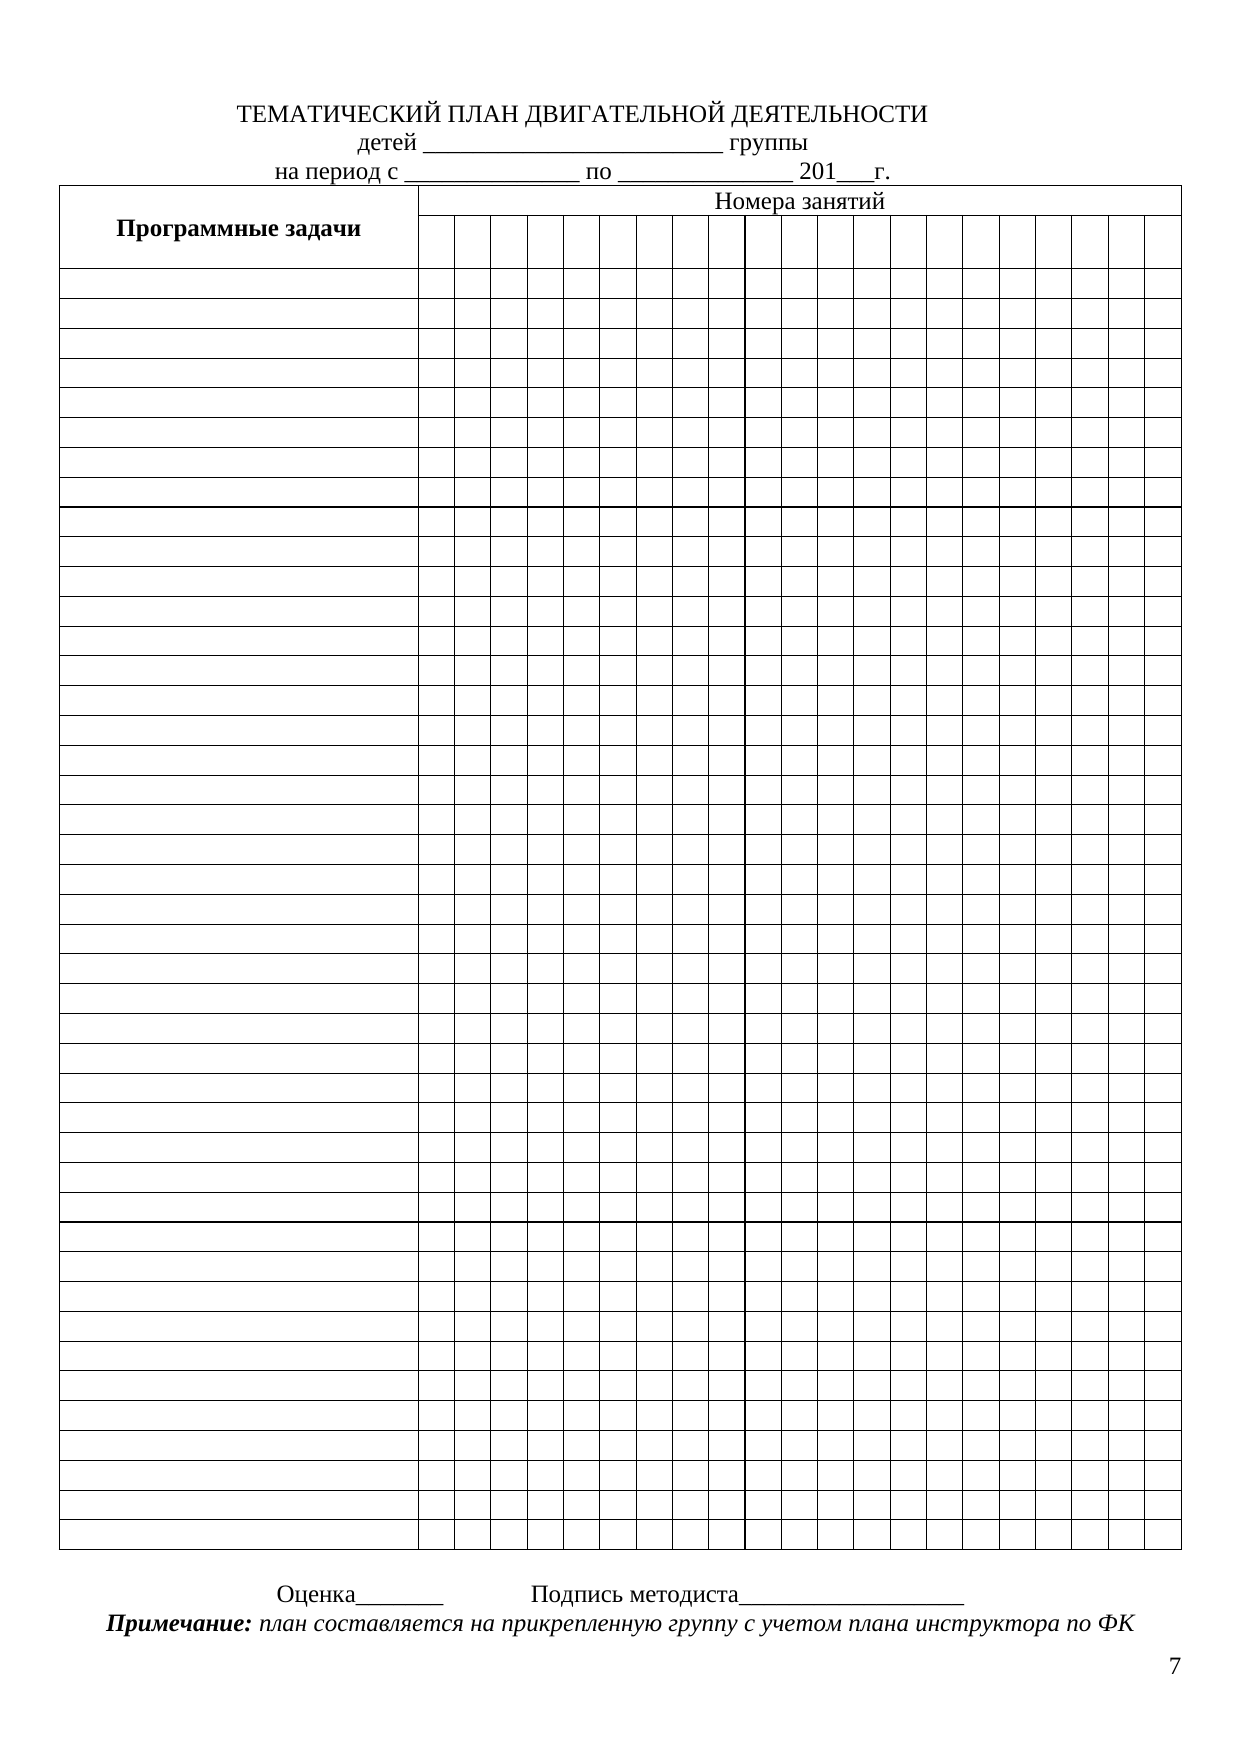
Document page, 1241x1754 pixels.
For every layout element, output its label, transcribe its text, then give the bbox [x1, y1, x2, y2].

table_cell [806, 627, 817, 655]
table_cell [731, 686, 744, 715]
table_cell [697, 597, 708, 626]
table_cell [854, 1371, 890, 1400]
table_cell [477, 1133, 490, 1162]
table_cell [60, 656, 70, 685]
table_cell [1109, 567, 1144, 596]
table_cell [661, 716, 672, 745]
table_cell [60, 1252, 70, 1281]
table_cell [419, 1371, 454, 1400]
table_cell [625, 1223, 636, 1251]
table_cell [854, 746, 865, 774]
table_cell [600, 1103, 636, 1132]
table_cell [588, 597, 599, 626]
table_cell [455, 478, 490, 506]
table_cell [697, 537, 708, 566]
table_cell [564, 1133, 574, 1162]
table_cell [709, 1103, 744, 1132]
table_cell [658, 1133, 672, 1162]
table_cell [407, 925, 418, 953]
table_cell [854, 925, 890, 953]
table_cell [746, 1401, 781, 1430]
table_cell [1000, 388, 1035, 417]
table_cell [673, 1401, 708, 1430]
table_cell [1036, 1312, 1071, 1341]
table_cell [854, 1014, 890, 1043]
table_cell [491, 1401, 527, 1430]
table_cell [564, 567, 574, 596]
table_cell [697, 954, 708, 983]
table_cell [407, 1044, 418, 1072]
table_cell [528, 1431, 563, 1460]
table_cell [552, 567, 563, 596]
table_cell [733, 1163, 744, 1192]
table_cell [878, 746, 890, 774]
table_cell [564, 537, 574, 566]
table_cell [782, 627, 792, 655]
table_cell [709, 1431, 744, 1460]
table_cell [455, 865, 490, 894]
table_cell [1000, 716, 1035, 745]
table_cell [516, 865, 527, 894]
table_cell [782, 1193, 792, 1221]
table_cell [60, 984, 70, 1013]
table_cell [455, 746, 466, 774]
table_cell [818, 686, 853, 715]
table_cell [60, 418, 418, 447]
table_cell [407, 686, 418, 715]
table_cell [1109, 984, 1144, 1013]
table_cell [479, 835, 490, 864]
table_cell [600, 925, 636, 953]
table_cell [746, 1252, 756, 1281]
table_cell [746, 1014, 781, 1043]
table_cell [455, 1342, 490, 1370]
table_cell [419, 1282, 454, 1311]
table_cell [516, 895, 527, 923]
table_cell [443, 1133, 454, 1162]
table_cell [963, 1520, 999, 1549]
table_cell [770, 1133, 781, 1162]
table_cell [419, 537, 429, 566]
table_cell [516, 508, 527, 536]
table_cell [513, 1163, 527, 1192]
table_cell [1036, 567, 1071, 596]
table_cell [1072, 865, 1108, 894]
table_cell [891, 776, 926, 804]
table_cell [782, 984, 817, 1013]
table_cell [746, 216, 781, 268]
table_cell [843, 478, 853, 506]
table_cell [746, 984, 781, 1013]
table_cell [818, 1223, 829, 1251]
table_cell [1000, 1491, 1035, 1519]
table_cell [1000, 299, 1035, 328]
table_cell [455, 1461, 490, 1489]
table_cell [927, 925, 962, 953]
table_cell [1109, 805, 1144, 834]
table_cell [697, 1282, 708, 1311]
table_cell [746, 1491, 781, 1519]
table_cell [661, 686, 672, 715]
table_cell [770, 627, 781, 655]
table_cell [1036, 1044, 1071, 1072]
table_cell [697, 1193, 708, 1221]
table_cell [782, 1252, 792, 1281]
table_cell [963, 1103, 999, 1132]
table_cell [854, 418, 890, 447]
table_cell [637, 835, 647, 864]
table_cell [673, 656, 708, 685]
table_cell [673, 1491, 708, 1519]
table_cell [963, 1223, 999, 1251]
table_cell [709, 686, 720, 715]
table_cell [1036, 865, 1071, 894]
table_cell [1072, 656, 1108, 685]
table_cell [600, 269, 636, 298]
table_cell [854, 1282, 890, 1311]
table_cell [1072, 1401, 1108, 1430]
table_cell [60, 954, 70, 983]
table_cell [840, 746, 853, 774]
table_cell [1036, 1103, 1071, 1132]
table_cell [927, 1491, 962, 1519]
table_cell [782, 1431, 817, 1460]
table_cell [891, 1044, 926, 1072]
table_cell [891, 448, 926, 477]
table_cell [854, 359, 890, 387]
table_cell [60, 776, 70, 804]
table_cell [491, 865, 503, 894]
table_cell [455, 1074, 490, 1102]
table_cell [60, 359, 418, 387]
table_cell [600, 1074, 636, 1102]
table_cell [419, 508, 429, 536]
table_cell [709, 1520, 744, 1549]
table_cell [891, 1312, 926, 1341]
table_cell [1036, 686, 1071, 715]
table_cell [407, 1252, 418, 1281]
table_cell [709, 746, 744, 774]
table_cell [419, 269, 454, 298]
table_cell [963, 567, 974, 596]
table_cell [1036, 1223, 1071, 1251]
table_cell [782, 216, 817, 268]
table_cell [637, 1401, 672, 1430]
table_cell [564, 1163, 576, 1192]
table_cell [746, 537, 781, 566]
table_cell [491, 269, 527, 298]
table_cell [1109, 716, 1144, 745]
table_cell [552, 478, 563, 506]
table_cell [1036, 418, 1071, 447]
table_cell [746, 597, 781, 626]
table_cell [673, 299, 708, 328]
table_cell [854, 1401, 890, 1430]
table_cell [854, 954, 890, 983]
table_cell [1072, 269, 1108, 298]
table_cell [891, 1163, 926, 1192]
table_cell [673, 1044, 708, 1072]
table_cell [673, 1193, 685, 1221]
table_cell [963, 686, 999, 715]
text Примечание: план составляется на прикрепленную группу с учетом плана инструктора по ФК [59, 1608, 1181, 1636]
table_cell [746, 776, 781, 804]
table_cell [963, 865, 999, 894]
table_cell [443, 537, 454, 566]
table_cell [549, 895, 563, 923]
table_cell [600, 1252, 636, 1281]
table_cell [806, 686, 817, 715]
table_cell [843, 597, 853, 626]
table_cell [528, 1371, 563, 1400]
table_cell [963, 269, 999, 298]
table_cell [455, 537, 466, 566]
table_cell [419, 478, 454, 506]
table_cell [734, 1193, 744, 1221]
table_cell [491, 359, 527, 387]
table_cell [1109, 1193, 1144, 1221]
table_cell [767, 895, 781, 923]
table_cell [673, 1133, 683, 1162]
table_cell [1036, 627, 1071, 655]
table_cell [709, 1014, 744, 1043]
table_cell [600, 1163, 611, 1192]
table_cell [1145, 1371, 1181, 1400]
table_cell [891, 925, 926, 953]
table_cell [927, 1103, 962, 1132]
table_cell [806, 1223, 817, 1251]
table_cell [60, 269, 77, 298]
table_cell [1000, 835, 1035, 864]
table_cell [1145, 329, 1181, 357]
table_cell [1145, 418, 1181, 447]
table_cell [1145, 746, 1181, 774]
table_cell [528, 1223, 538, 1251]
table_cell [697, 865, 708, 894]
table_cell [479, 746, 490, 774]
table_cell [782, 686, 792, 715]
table_cell [600, 627, 611, 655]
table_cell [782, 746, 794, 774]
table_cell [1109, 1014, 1144, 1043]
table_cell [515, 805, 527, 834]
table_cell [818, 1312, 853, 1341]
table_cell [673, 1163, 683, 1192]
table_cell [1072, 418, 1108, 447]
table_cell [818, 1431, 853, 1460]
table_cell [818, 865, 829, 894]
table_cell [443, 597, 454, 626]
table_cell [927, 1371, 962, 1400]
table_cell [818, 448, 853, 477]
table_cell [564, 1371, 599, 1400]
table_cell [927, 895, 962, 923]
table_cell [770, 716, 781, 745]
table_cell [600, 1133, 636, 1162]
table_cell [818, 508, 829, 536]
table_cell [1145, 299, 1181, 328]
table_cell [1000, 1163, 1035, 1192]
table_cell [637, 1431, 672, 1460]
table_cell [600, 716, 611, 745]
table_cell [1109, 269, 1144, 298]
table_cell [963, 776, 999, 804]
table_cell [661, 567, 672, 596]
table_cell [1145, 1342, 1181, 1370]
table_cell [734, 597, 744, 626]
table_cell [709, 359, 744, 387]
table_cell [600, 776, 636, 804]
table_cell [637, 537, 647, 566]
table_cell [1145, 1014, 1181, 1043]
table_cell [734, 478, 744, 506]
table_cell [637, 865, 672, 894]
table_cell [1109, 1044, 1144, 1072]
table_cell [673, 716, 708, 745]
table_cell [491, 776, 527, 804]
table_cell [659, 537, 672, 566]
table_cell [564, 216, 599, 268]
table_cell [782, 716, 792, 745]
table_cell [854, 1133, 890, 1162]
table_cell [1000, 1312, 1035, 1341]
table_cell [564, 1074, 599, 1102]
table_cell [891, 1401, 926, 1430]
table_cell [516, 537, 527, 566]
table_cell [60, 1103, 70, 1132]
table_cell [782, 537, 817, 566]
table_cell [746, 1431, 781, 1460]
table_cell [963, 1044, 999, 1072]
table_cell [455, 835, 467, 864]
table_cell [600, 537, 611, 566]
table_cell [1109, 865, 1144, 894]
table_cell [1072, 597, 1108, 626]
table_cell [927, 299, 962, 328]
table_cell [963, 1074, 999, 1102]
table_cell [818, 1074, 853, 1102]
table_cell [528, 1252, 563, 1281]
table_cell [419, 865, 454, 894]
table_cell [1036, 388, 1071, 417]
table_cell [552, 835, 563, 864]
table_cell [1036, 746, 1071, 774]
table_cell [709, 984, 744, 1013]
table_cell [528, 329, 563, 357]
table_cell [637, 776, 672, 804]
table_cell [491, 1074, 527, 1102]
table_cell [843, 895, 853, 923]
table_cell [1000, 1282, 1035, 1311]
table_cell [637, 418, 672, 447]
table_cell [963, 895, 999, 923]
table_cell [673, 1282, 685, 1311]
table_cell [1036, 1431, 1071, 1460]
table_cell [419, 1103, 454, 1132]
table_cell [891, 1371, 926, 1400]
table_cell [782, 895, 792, 923]
table_cell [491, 537, 502, 566]
table_cell [564, 954, 599, 983]
table_cell [1036, 776, 1071, 804]
table_cell [443, 567, 454, 596]
table_cell [746, 1163, 756, 1192]
table_cell [528, 895, 538, 923]
table_cell [1109, 329, 1144, 357]
table_cell [782, 329, 817, 357]
table_cell [697, 805, 708, 834]
table_cell [600, 388, 636, 417]
table_cell [419, 1312, 454, 1341]
table_cell [746, 1371, 781, 1400]
table_cell [1145, 1312, 1181, 1341]
table_cell [564, 269, 599, 298]
table_cell [407, 865, 418, 894]
table_cell [1000, 1103, 1035, 1132]
table_cell [60, 1401, 70, 1430]
table_cell [673, 1223, 685, 1251]
table_cell [514, 716, 527, 745]
table_cell [854, 597, 865, 626]
table_cell [637, 716, 647, 745]
table_cell [600, 1282, 636, 1311]
table_cell [455, 1312, 490, 1341]
table_cell [491, 805, 502, 834]
table_cell [697, 895, 708, 923]
table_cell [407, 537, 418, 566]
table_cell [637, 746, 647, 774]
table_cell [623, 537, 636, 566]
table_cell [963, 656, 999, 685]
table_cell [419, 1074, 454, 1102]
table_cell [528, 1491, 563, 1519]
table_cell [927, 1312, 962, 1341]
table_cell [782, 299, 817, 328]
table_cell [564, 746, 574, 774]
table_cell [600, 686, 611, 715]
table_cell [782, 1223, 792, 1251]
table_cell [600, 1401, 636, 1430]
table_cell [60, 508, 70, 536]
table_cell [854, 835, 890, 864]
table_cell [637, 1461, 672, 1489]
table_cell [782, 418, 817, 447]
table_cell [407, 597, 418, 626]
table_cell [782, 1371, 817, 1400]
table_cell [891, 1461, 926, 1489]
table_cell [1000, 1014, 1035, 1043]
table_cell [854, 805, 890, 834]
table_cell [491, 1044, 527, 1072]
table_cell [1072, 1371, 1108, 1400]
table_cell [1000, 925, 1035, 953]
table_cell [891, 895, 926, 923]
table_cell [564, 1103, 599, 1132]
table_cell [600, 508, 636, 536]
table_cell [1109, 776, 1144, 804]
table_cell [637, 1342, 672, 1370]
table_cell [60, 895, 70, 923]
table_cell [1109, 1282, 1144, 1311]
table_cell [1145, 597, 1181, 626]
table_cell [891, 686, 926, 715]
table_cell [661, 835, 672, 864]
table_cell [60, 329, 418, 357]
table_cell [709, 716, 720, 745]
table_cell [60, 1223, 70, 1251]
table_cell [709, 418, 744, 447]
table_cell [442, 656, 454, 685]
table_cell [1109, 686, 1144, 715]
table_cell [1036, 329, 1071, 357]
table_cell [818, 895, 829, 923]
table_cell [528, 865, 538, 894]
table_cell [854, 656, 890, 685]
table_cell [854, 537, 865, 566]
table_cell [552, 597, 563, 626]
table_cell [891, 329, 926, 357]
table_cell [746, 835, 756, 864]
table_cell [1145, 716, 1181, 745]
table_cell [1000, 269, 1035, 298]
table_cell [528, 656, 538, 685]
table_cell [843, 865, 853, 894]
table_cell [673, 954, 685, 983]
table_cell [564, 1401, 599, 1430]
table_cell [818, 1342, 853, 1370]
table_cell [697, 478, 708, 506]
table_cell [782, 656, 817, 685]
table_cell [1109, 448, 1144, 477]
table_cell [1000, 686, 1035, 715]
table_cell [528, 627, 538, 655]
table_cell [491, 597, 502, 626]
table_cell [927, 1461, 962, 1489]
table_cell [491, 478, 527, 506]
table_cell [1145, 1223, 1181, 1251]
table_cell [673, 597, 683, 626]
table_cell [455, 686, 467, 715]
table_cell [1072, 478, 1108, 506]
table_cell [746, 418, 781, 447]
table_cell [419, 1014, 454, 1043]
table_cell [891, 1431, 926, 1460]
table_cell [1072, 895, 1108, 923]
table_cell [491, 1491, 527, 1519]
table_cell [443, 746, 454, 774]
table_cell [1145, 895, 1181, 923]
table_cell [588, 1193, 599, 1221]
table_cell [951, 746, 962, 774]
table_cell [818, 656, 853, 685]
table_cell [879, 597, 890, 626]
table_cell [1109, 1371, 1144, 1400]
table_cell [927, 1282, 962, 1311]
table_cell [491, 1223, 503, 1251]
table_cell [746, 478, 756, 506]
table_cell [963, 1491, 999, 1519]
table_cell [491, 329, 527, 357]
table_cell [479, 508, 490, 536]
table_cell [891, 1133, 926, 1162]
table_cell [854, 1431, 890, 1460]
table_cell [770, 478, 781, 506]
text детей ________________________ группы [0, 127, 1181, 156]
table_cell [673, 865, 685, 894]
table_cell [927, 329, 962, 357]
table_cell [419, 448, 454, 477]
table_cell [1145, 835, 1181, 864]
table_cell [491, 1103, 527, 1132]
table_cell [588, 895, 599, 923]
table_cell [564, 835, 576, 864]
table_cell [528, 805, 538, 834]
table_cell [806, 567, 817, 596]
table_cell [746, 627, 756, 655]
table_cell [60, 1520, 70, 1549]
table_cell [818, 329, 853, 357]
table_cell [891, 299, 926, 328]
table_cell [782, 1103, 817, 1132]
table_cell [1036, 835, 1071, 864]
table_cell [1072, 1342, 1108, 1370]
table_cell [697, 1252, 708, 1281]
table_cell [1072, 537, 1108, 566]
table_cell [1109, 1431, 1144, 1460]
table_cell [818, 1520, 853, 1549]
table_cell [782, 478, 792, 506]
table_cell [419, 805, 431, 834]
table_cell [1145, 269, 1181, 298]
table_cell [637, 627, 647, 655]
table_cell [697, 1133, 708, 1162]
table_cell [1000, 895, 1035, 923]
table_cell [1036, 1282, 1071, 1311]
table_cell [963, 478, 999, 506]
table_cell [891, 1282, 926, 1311]
table_cell [709, 269, 744, 298]
table_cell [528, 1074, 563, 1102]
table_cell [854, 567, 890, 596]
table_cell [731, 925, 744, 953]
table_cell [622, 1163, 636, 1192]
table_cell [806, 1163, 817, 1192]
table_cell [709, 1461, 744, 1489]
table_cell [782, 597, 817, 626]
table_cell [551, 508, 563, 536]
table_cell [818, 627, 853, 655]
table_cell [1036, 805, 1071, 834]
table_cell [782, 269, 817, 298]
table_cell [746, 1520, 781, 1549]
table_cell [587, 716, 599, 745]
table_cell [625, 1193, 636, 1221]
table_cell [479, 656, 490, 685]
table_cell [443, 627, 454, 655]
table_cell [746, 954, 756, 983]
table_cell [1072, 746, 1108, 774]
table_cell [854, 269, 890, 298]
table_cell [455, 418, 490, 447]
text Оценка_______ Подпись методиста__________________ [59, 1579, 1181, 1608]
table_cell [455, 1252, 490, 1281]
table_cell [552, 537, 563, 566]
table_cell [588, 805, 599, 834]
table_cell [963, 359, 999, 387]
table_cell [479, 1163, 490, 1192]
table_cell [673, 1461, 708, 1489]
table_cell [782, 359, 817, 387]
table_cell [709, 448, 744, 477]
table_cell [963, 1252, 999, 1281]
table_cell [927, 1431, 962, 1460]
table_cell [1000, 1133, 1035, 1162]
table_cell [516, 1223, 527, 1251]
table_cell [891, 537, 926, 566]
table_cell [854, 895, 890, 923]
table_cell [854, 329, 890, 357]
table_cell [1000, 359, 1035, 387]
table_cell [1109, 1074, 1144, 1102]
table_cell [407, 746, 418, 774]
table_cell [455, 1282, 490, 1311]
table_cell [491, 1193, 503, 1221]
table_cell [443, 508, 454, 536]
table_cell [854, 508, 865, 536]
table_cell [818, 746, 829, 774]
table_cell [564, 1520, 599, 1549]
table_cell [782, 1491, 817, 1519]
table_cell [1072, 448, 1108, 477]
table_cell [407, 478, 418, 506]
table_cell [1036, 537, 1071, 566]
table_cell [588, 686, 599, 715]
table_cell [1000, 448, 1035, 477]
table_cell [673, 1103, 708, 1132]
table_cell [927, 597, 962, 626]
table_cell [637, 597, 647, 626]
table_cell [564, 925, 599, 953]
table_cell [1145, 1044, 1181, 1072]
table_cell [407, 1431, 418, 1460]
table_cell [673, 1520, 708, 1549]
table_cell [443, 805, 454, 834]
table_cell [491, 299, 527, 328]
table_cell [419, 1163, 454, 1192]
table_cell [479, 537, 490, 566]
table_cell [746, 1282, 756, 1311]
table_cell [455, 448, 490, 477]
table_cell [963, 388, 999, 417]
table_cell [709, 1252, 720, 1281]
table_cell [637, 1312, 672, 1341]
table_cell [927, 388, 962, 417]
table_cell [564, 984, 599, 1013]
table_cell [673, 537, 683, 566]
table_cell [637, 1044, 672, 1072]
table_cell [528, 1014, 563, 1043]
table_cell [625, 478, 636, 506]
table_cell [455, 805, 466, 834]
table_cell [1145, 359, 1181, 387]
table_cell [637, 1103, 672, 1132]
table_cell [782, 1401, 817, 1430]
table_cell [1000, 216, 1035, 268]
table_cell [514, 656, 527, 685]
table_cell [60, 835, 70, 864]
table_cell [600, 1312, 636, 1341]
table_cell [658, 805, 672, 834]
table_cell [564, 1223, 574, 1251]
table_cell [564, 329, 599, 357]
table_cell [407, 954, 418, 983]
table_cell [600, 805, 636, 834]
table_cell [709, 925, 720, 953]
table_cell [419, 1252, 454, 1281]
table_cell [60, 1342, 70, 1370]
table_cell [637, 1282, 672, 1311]
table_cell [697, 508, 708, 536]
table_cell [673, 925, 685, 953]
table_cell [419, 1401, 454, 1430]
table_cell [1000, 1431, 1035, 1460]
table_cell [1145, 984, 1181, 1013]
table_cell [963, 1133, 999, 1162]
table_cell [963, 925, 999, 953]
table_cell [769, 1282, 781, 1311]
table_cell [637, 686, 647, 715]
table_cell [407, 627, 418, 655]
table_cell [1109, 1342, 1144, 1370]
table_cell [1036, 1371, 1071, 1400]
table_cell [709, 388, 744, 417]
table_cell [491, 656, 502, 685]
table_cell [1145, 478, 1181, 506]
table_cell [1109, 388, 1144, 417]
table_cell [891, 1491, 926, 1519]
table_cell [1000, 1074, 1035, 1102]
table_cell [637, 1133, 647, 1162]
table_cell [407, 984, 418, 1013]
table_cell [419, 686, 429, 715]
table_cell [1072, 329, 1108, 357]
table_cell [564, 1193, 574, 1221]
table_cell [588, 1133, 599, 1162]
table_cell [600, 299, 636, 328]
table_cell [673, 359, 708, 387]
table_cell [1145, 925, 1181, 953]
table_cell [1145, 1163, 1181, 1192]
table_cell [1000, 1461, 1035, 1489]
table_cell [963, 1342, 999, 1370]
table_cell [1072, 776, 1108, 804]
table_cell [637, 1252, 672, 1281]
table_cell [455, 508, 466, 536]
table_cell [709, 1312, 744, 1341]
table_cell [60, 805, 70, 834]
table_cell [963, 508, 999, 536]
table_cell [491, 216, 527, 268]
table_cell [1145, 627, 1181, 655]
table_cell [491, 1252, 527, 1281]
table_cell [734, 895, 744, 923]
table_cell [588, 537, 599, 566]
table_cell [491, 716, 502, 745]
table_cell [891, 567, 926, 596]
table_cell [564, 388, 599, 417]
table_cell [891, 418, 926, 447]
table_cell [1109, 925, 1144, 953]
table_cell [891, 865, 926, 894]
table_cell [625, 895, 636, 923]
table_cell [891, 478, 926, 506]
table_cell [818, 418, 853, 447]
table_cell [564, 418, 599, 447]
table_cell [564, 448, 599, 477]
table_cell [60, 1491, 70, 1519]
table_cell [60, 388, 418, 417]
table_cell [1109, 537, 1144, 566]
table_cell [516, 567, 527, 596]
table_cell [1072, 1252, 1108, 1281]
table_cell [927, 746, 938, 774]
table_cell [818, 537, 829, 566]
table_cell [564, 1461, 599, 1489]
table_cell [528, 478, 538, 506]
table_cell [673, 216, 708, 268]
table_cell [673, 686, 683, 715]
table_cell [528, 418, 563, 447]
table_cell [963, 418, 999, 447]
table_cell [491, 954, 527, 983]
table_cell [1145, 776, 1181, 804]
table_cell [818, 1461, 853, 1489]
table_cell [600, 567, 611, 596]
table_cell [515, 1133, 527, 1162]
table_cell [528, 388, 563, 417]
table_cell [1036, 1461, 1071, 1489]
table_cell [637, 656, 647, 685]
table_cell [564, 686, 576, 715]
table_cell [513, 835, 527, 864]
table_cell [854, 1252, 890, 1281]
table_cell [1133, 597, 1144, 626]
table_cell [407, 1014, 418, 1043]
table_cell [709, 895, 721, 923]
table_cell [927, 716, 962, 745]
table_cell [806, 895, 817, 923]
table_cell [673, 418, 708, 447]
table_cell [479, 627, 490, 655]
table_cell [673, 478, 683, 506]
table_cell [769, 1252, 781, 1281]
table_cell [818, 269, 853, 298]
table_cell [407, 1461, 418, 1489]
table_cell [455, 329, 490, 357]
table_cell [854, 776, 890, 804]
table_cell [407, 1223, 418, 1251]
table_cell [1145, 954, 1181, 983]
table_cell [673, 746, 708, 774]
table_cell [1036, 925, 1071, 953]
table_cell [661, 597, 672, 626]
table_cell [806, 478, 817, 506]
table_cell [1000, 478, 1035, 506]
table_cell [60, 1074, 70, 1102]
table_cell [588, 835, 599, 864]
table_cell [1145, 448, 1181, 477]
table_cell [963, 597, 999, 626]
table_cell [1000, 1401, 1035, 1430]
table_cell [709, 805, 720, 834]
table_cell [734, 627, 744, 655]
table_cell [734, 1133, 744, 1162]
table_cell [891, 746, 901, 774]
table_cell [673, 805, 683, 834]
table_cell [854, 478, 865, 506]
table_cell [491, 1163, 502, 1192]
table_cell [552, 746, 563, 774]
table_cell [746, 895, 756, 923]
table_cell [879, 508, 890, 536]
table_cell [1145, 567, 1181, 596]
table_cell [1072, 1312, 1108, 1341]
table_cell [1072, 925, 1108, 953]
table_cell [637, 359, 672, 387]
table_cell [927, 835, 962, 864]
table_cell [419, 216, 454, 268]
table_cell [419, 329, 454, 357]
table_cell [625, 656, 636, 685]
table_cell [927, 567, 962, 596]
table_cell [818, 1401, 853, 1430]
table_cell [491, 627, 502, 655]
table_cell [60, 1014, 70, 1043]
table_cell [1036, 1163, 1071, 1192]
table_cell [673, 329, 708, 357]
table_cell [709, 776, 744, 804]
table_cell [709, 216, 744, 268]
table_cell [1036, 1252, 1071, 1281]
table_cell [854, 216, 890, 268]
table_cell [963, 1282, 999, 1311]
table_cell [709, 656, 744, 685]
table_cell [927, 478, 962, 506]
table_cell [927, 1044, 962, 1072]
table_cell [600, 216, 636, 268]
table_cell [491, 895, 503, 923]
table_cell [891, 359, 926, 387]
table_cell [697, 835, 708, 864]
table_cell [854, 1491, 890, 1519]
table_cell [600, 418, 636, 447]
table_cell [407, 1133, 418, 1162]
table_cell [455, 925, 490, 953]
table_cell [746, 925, 756, 953]
table_cell [709, 567, 744, 596]
table_cell [419, 1223, 454, 1251]
table_cell [770, 567, 781, 596]
table_cell [549, 1193, 563, 1221]
table_cell [1036, 656, 1071, 685]
table_cell [709, 954, 720, 983]
table_cell [767, 1193, 781, 1221]
table_header Программные задачи [60, 186, 418, 268]
table_cell [60, 686, 70, 715]
table_cell [60, 1044, 70, 1072]
table_cell [697, 925, 708, 953]
table_cell [1000, 1342, 1035, 1370]
table_cell [1000, 508, 1035, 536]
table_cell [1109, 1103, 1144, 1132]
table_cell [891, 1252, 926, 1281]
table_cell [1072, 1014, 1108, 1043]
table_cell [1072, 299, 1108, 328]
table_cell [770, 508, 781, 536]
table_cell [528, 835, 538, 864]
table_cell [1036, 1014, 1071, 1043]
table_cell [479, 567, 490, 596]
table_cell [782, 1342, 817, 1370]
table_cell [637, 1520, 672, 1549]
table_cell [963, 954, 999, 983]
table_cell [1109, 656, 1144, 685]
table_cell [491, 835, 502, 864]
table_cell [1145, 1103, 1181, 1132]
table_cell [1109, 299, 1144, 328]
table_cell [818, 1282, 853, 1311]
table_cell [1072, 1282, 1108, 1311]
table_cell [709, 1342, 744, 1370]
table_cell [843, 567, 853, 596]
table_cell [455, 627, 466, 655]
table_cell [60, 627, 70, 655]
table_cell [564, 1342, 599, 1370]
table_cell [746, 508, 756, 536]
table_cell [818, 1044, 853, 1072]
table_cell [854, 1193, 890, 1221]
table_cell [491, 1312, 527, 1341]
table_header Номера занятий [419, 186, 1181, 215]
table_cell [528, 508, 538, 536]
table_cell [769, 686, 781, 715]
table_cell [661, 1163, 672, 1192]
table_cell [528, 359, 563, 387]
table_cell [419, 1491, 454, 1519]
table_cell [637, 448, 672, 477]
table_cell [746, 1342, 781, 1370]
table_cell [455, 269, 490, 298]
table_cell [1109, 895, 1144, 923]
table_cell [622, 686, 636, 715]
table_cell [528, 1193, 538, 1221]
table_cell [552, 1133, 563, 1162]
table_cell [637, 1163, 647, 1192]
table_cell [891, 1014, 926, 1043]
table_cell [891, 1223, 926, 1251]
table_cell [854, 1461, 890, 1489]
table_cell [1036, 597, 1071, 626]
text ТЕМАТИЧЕСКИЙ ПЛАН ДВИГАТЕЛЬНОЙ ДЕЯТЕЛЬНОСТИ [0, 99, 1181, 127]
table_cell [455, 1103, 490, 1132]
table_cell [1072, 1133, 1108, 1162]
table_cell [661, 627, 672, 655]
table_cell [588, 627, 599, 655]
table_cell [927, 686, 962, 715]
table_cell [1145, 537, 1181, 566]
table_cell [769, 925, 781, 953]
table_cell [407, 1401, 418, 1430]
table_cell [818, 299, 853, 328]
table_cell [673, 1312, 708, 1341]
table_cell [1145, 388, 1181, 417]
table_cell [1000, 1520, 1035, 1549]
table_cell [734, 865, 744, 894]
table_cell [673, 1431, 708, 1460]
table_cell [818, 776, 853, 804]
table_cell [1072, 1074, 1108, 1102]
table_cell [1072, 359, 1108, 387]
table_cell [734, 805, 744, 834]
table_cell [455, 716, 466, 745]
table_cell [491, 1461, 527, 1489]
table_cell [891, 508, 926, 536]
table_cell [746, 1223, 756, 1251]
table_cell [988, 567, 999, 596]
table_cell [927, 984, 962, 1013]
table_cell [854, 984, 890, 1013]
table_cell [60, 448, 418, 477]
table_cell [528, 1342, 563, 1370]
table_cell [734, 1223, 744, 1251]
text на период с ______________ по ______________ 201___г. [0, 156, 1181, 185]
table_cell [854, 1520, 890, 1549]
table_cell [528, 448, 563, 477]
table_cell [1109, 1312, 1144, 1341]
table_cell [891, 656, 926, 685]
table_cell [600, 835, 611, 864]
table_cell [1036, 448, 1071, 477]
table_cell [879, 478, 890, 506]
table_cell [1072, 388, 1108, 417]
table_cell [419, 1461, 454, 1489]
table_cell [927, 216, 962, 268]
table_cell [1072, 1193, 1108, 1221]
table_cell [927, 269, 962, 298]
table_cell [1145, 1133, 1181, 1162]
table_cell [915, 746, 926, 774]
table_cell [805, 716, 817, 745]
table_cell [661, 656, 672, 685]
table_cell [491, 1014, 527, 1043]
table_cell [491, 746, 502, 774]
table_cell [564, 359, 599, 387]
table_cell [673, 1252, 685, 1281]
table_cell [697, 686, 708, 715]
table_cell [1145, 1401, 1181, 1430]
table_cell [60, 1461, 70, 1489]
table_cell [746, 865, 756, 894]
table_cell [854, 627, 890, 655]
table_cell [1072, 1223, 1108, 1251]
table_cell [60, 746, 70, 774]
table_cell [854, 448, 890, 477]
table_cell [746, 1312, 781, 1341]
table_cell [963, 1163, 999, 1192]
table_cell [455, 1401, 490, 1430]
table_cell [588, 1163, 599, 1192]
table_cell [927, 627, 962, 655]
table_cell [60, 1431, 70, 1460]
table_cell [637, 269, 672, 298]
table_cell [1072, 1044, 1108, 1072]
table_cell [637, 1223, 672, 1251]
table_cell [673, 627, 683, 655]
table_cell [818, 1133, 853, 1162]
table_cell [637, 984, 672, 1013]
table_cell [818, 216, 853, 268]
table_cell [1109, 1163, 1144, 1192]
table_cell [709, 1044, 744, 1072]
table_cell [1072, 508, 1108, 536]
table_cell [564, 597, 574, 626]
table_cell [637, 478, 647, 506]
table_cell [806, 954, 817, 983]
table_cell [927, 954, 962, 983]
table_cell [673, 508, 683, 536]
table_cell [709, 1163, 720, 1192]
table_cell [1000, 984, 1035, 1013]
table_cell [841, 716, 853, 745]
table_cell [528, 1461, 563, 1489]
table_cell [491, 418, 527, 447]
table_cell [443, 716, 454, 745]
table_cell [625, 567, 636, 596]
table_cell [673, 1342, 708, 1370]
table_cell [818, 1491, 853, 1519]
table_cell [625, 627, 636, 655]
table_cell [1000, 567, 1035, 596]
table_cell [528, 537, 538, 566]
table_cell [1109, 1252, 1144, 1281]
table_cell [927, 1193, 962, 1221]
table_cell [491, 984, 527, 1013]
table_cell [564, 1282, 599, 1311]
table_cell [600, 1520, 636, 1549]
table_cell [746, 686, 756, 715]
table_cell [455, 216, 490, 268]
table_cell [963, 835, 999, 864]
table_cell [927, 508, 962, 536]
table_cell [600, 597, 611, 626]
table_cell [455, 299, 490, 328]
table_cell [709, 299, 744, 328]
table_cell [818, 1252, 853, 1281]
table_cell [1036, 478, 1071, 506]
table_cell [854, 299, 890, 328]
table_cell [600, 954, 636, 983]
table_cell [549, 865, 563, 894]
table_cell [818, 1371, 853, 1400]
table_cell [818, 984, 853, 1013]
table_cell [806, 1252, 817, 1281]
table_cell [1036, 895, 1071, 923]
table_cell [600, 1014, 636, 1043]
table_cell [491, 1133, 502, 1162]
table_cell [455, 567, 466, 596]
table_cell [806, 835, 817, 864]
table_cell [891, 216, 926, 268]
table_cell [419, 1431, 454, 1460]
table_cell [927, 656, 962, 685]
table_cell [1145, 1461, 1181, 1489]
table_cell [1036, 716, 1071, 745]
table_cell [60, 597, 70, 626]
table_cell [891, 627, 926, 655]
table_cell [1109, 597, 1119, 626]
table_cell [564, 716, 574, 745]
table_cell [1000, 1371, 1035, 1400]
table_cell [891, 388, 926, 417]
table_cell [963, 746, 974, 774]
table_cell [927, 776, 962, 804]
table_cell [455, 1014, 490, 1043]
table_cell [927, 418, 962, 447]
table_cell [491, 1342, 527, 1370]
table_cell [1000, 1193, 1035, 1221]
table_cell [697, 1223, 708, 1251]
table_cell [491, 1520, 527, 1549]
table_cell [528, 1163, 538, 1192]
table_cell [588, 1223, 599, 1251]
table_cell [407, 805, 418, 834]
table_cell [407, 1312, 418, 1341]
table_cell [891, 1520, 926, 1549]
table_cell [455, 1223, 490, 1251]
table_cell [746, 567, 756, 596]
table_cell [600, 1491, 636, 1519]
table_cell [1072, 216, 1108, 268]
table_cell [963, 537, 999, 566]
table_cell [1145, 1491, 1181, 1519]
table_cell [1036, 1342, 1071, 1370]
table_cell [782, 508, 792, 536]
table_cell [479, 597, 490, 626]
table_cell [843, 508, 853, 536]
table_cell [963, 627, 999, 655]
table_cell [891, 835, 926, 864]
table_cell [963, 1193, 999, 1221]
table_cell [927, 1252, 962, 1281]
table_cell [746, 746, 781, 774]
table_cell [927, 1163, 962, 1192]
table_cell [927, 1074, 962, 1102]
table_cell [419, 1342, 454, 1370]
table_cell [491, 448, 527, 477]
table_cell [600, 359, 636, 387]
table_cell [927, 537, 962, 566]
table_cell [1072, 627, 1108, 655]
table_cell [1109, 359, 1144, 387]
table_cell [806, 746, 817, 774]
table_cell [733, 835, 744, 864]
table_cell [419, 359, 454, 387]
table_cell [818, 805, 853, 834]
table_cell [767, 865, 781, 894]
table_cell [709, 597, 720, 626]
table_cell [782, 865, 792, 894]
table_cell [455, 1491, 490, 1519]
table_cell [564, 656, 574, 685]
table_cell [528, 216, 563, 268]
table_cell [407, 716, 418, 745]
table_cell [818, 835, 853, 864]
table_cell [1036, 1401, 1071, 1430]
table_cell [564, 1431, 599, 1460]
table_cell [419, 567, 429, 596]
table_cell [1109, 1461, 1144, 1489]
table_cell [528, 1520, 563, 1549]
table_cell [407, 1371, 418, 1400]
table_cell [673, 895, 685, 923]
table_cell [891, 1193, 926, 1221]
table_cell [854, 1342, 890, 1370]
table_cell [1000, 865, 1035, 894]
table_cell [1036, 269, 1071, 298]
table_cell [637, 1491, 672, 1519]
table_cell [673, 1371, 708, 1400]
table_cell [854, 388, 890, 417]
table_cell [709, 1401, 744, 1430]
table_cell [1072, 1431, 1108, 1460]
table_cell [528, 1401, 563, 1430]
table_cell [564, 508, 599, 536]
table_cell [60, 1133, 70, 1162]
table_cell [673, 269, 708, 298]
table_cell [673, 1014, 708, 1043]
table_cell [963, 299, 999, 328]
table_cell [600, 746, 611, 774]
table_cell [1072, 805, 1108, 834]
table_cell [673, 776, 708, 804]
table_cell [1000, 627, 1035, 655]
table_cell [491, 1282, 527, 1311]
table_cell [1072, 1461, 1108, 1489]
table_cell [806, 508, 817, 536]
table_cell [564, 805, 574, 834]
table_cell [746, 448, 781, 477]
table_cell [407, 895, 418, 923]
table_cell [600, 478, 611, 506]
table_cell [1109, 835, 1144, 864]
table_cell [516, 627, 527, 655]
table_cell [746, 299, 781, 328]
table_cell [564, 865, 574, 894]
table_cell [407, 508, 418, 536]
table_cell [516, 746, 527, 774]
table_cell [549, 1223, 563, 1251]
table_cell [419, 746, 429, 774]
table_cell [963, 1431, 999, 1460]
table_cell [600, 895, 611, 923]
table_cell [491, 925, 527, 953]
table_cell [528, 984, 563, 1013]
table_cell [1145, 805, 1181, 834]
table_cell [1109, 508, 1144, 536]
table_cell [697, 1163, 708, 1192]
table_cell [770, 1163, 781, 1192]
table_cell [419, 984, 454, 1013]
table_cell [818, 954, 853, 983]
table_cell [709, 1371, 744, 1400]
table_cell [1036, 216, 1071, 268]
table_cell [1145, 1520, 1181, 1549]
table_cell [673, 984, 708, 1013]
table_cell [927, 1014, 962, 1043]
table_cell [854, 716, 890, 745]
table_cell [455, 1193, 490, 1221]
table_cell [709, 329, 744, 357]
table_cell [782, 1163, 792, 1192]
table_cell [661, 746, 672, 774]
table_cell [709, 1282, 720, 1311]
table_cell [637, 1074, 672, 1102]
table_cell [455, 895, 490, 923]
table_cell [891, 269, 926, 298]
table_cell [1036, 299, 1071, 328]
table_cell [552, 805, 563, 834]
table_cell [588, 567, 599, 596]
table_cell [1000, 776, 1035, 804]
table_cell [60, 299, 418, 328]
table_cell [963, 1312, 999, 1341]
table_cell [419, 716, 429, 745]
table_cell [818, 925, 853, 953]
table_cell [455, 1163, 467, 1192]
table_cell [818, 1163, 853, 1192]
table_cell [60, 925, 70, 953]
table_cell [419, 925, 454, 953]
table_cell [407, 1491, 418, 1519]
table_cell [528, 716, 538, 745]
table_cell [455, 388, 490, 417]
table_cell [60, 1312, 70, 1341]
table_cell [637, 329, 672, 357]
table_cell [709, 508, 720, 536]
table_cell [1109, 627, 1144, 655]
table_cell [528, 269, 563, 298]
table_cell [731, 954, 744, 983]
table_cell [1000, 597, 1035, 626]
table_cell [600, 1461, 636, 1489]
table_cell [625, 865, 636, 894]
table_cell [455, 1044, 490, 1072]
table_cell [1145, 508, 1181, 536]
table_cell [1036, 1074, 1071, 1102]
table_cell [843, 1193, 853, 1221]
table_cell [586, 746, 599, 774]
table_cell [854, 1163, 890, 1192]
table_cell [746, 269, 781, 298]
table_cell [1036, 1133, 1071, 1162]
table_cell [1145, 1282, 1181, 1311]
table_cell [551, 656, 563, 685]
table_cell [1036, 1520, 1071, 1549]
table_cell [564, 299, 599, 328]
table_cell [963, 1461, 999, 1489]
table_cell [709, 627, 720, 655]
table_cell [818, 567, 829, 596]
table_cell [1072, 716, 1108, 745]
table_cell [1072, 1520, 1108, 1549]
table_cell [1072, 835, 1108, 864]
table_cell [746, 1074, 781, 1102]
table_cell [709, 1491, 744, 1519]
table_cell [818, 597, 829, 626]
table_cell [818, 1193, 829, 1221]
table_cell [782, 954, 792, 983]
table_cell [806, 865, 817, 894]
table_cell [731, 1282, 744, 1311]
table_cell [407, 1193, 418, 1221]
table_cell [1000, 1252, 1035, 1281]
table_cell [419, 835, 454, 864]
table_cell [455, 1133, 466, 1162]
table_cell [60, 1163, 70, 1192]
table_cell [528, 925, 563, 953]
table_cell [60, 478, 70, 506]
table_cell [1000, 656, 1035, 685]
table_cell [1145, 1074, 1181, 1102]
table_cell [1000, 1044, 1035, 1072]
table_cell [1109, 478, 1144, 506]
table_cell [637, 1193, 672, 1221]
table_cell [588, 656, 599, 685]
table_cell [818, 1014, 853, 1043]
table_cell [854, 1223, 890, 1251]
table_cell [854, 865, 890, 894]
table_cell [891, 954, 926, 983]
table_cell [709, 1223, 721, 1251]
table_cell [1072, 1103, 1108, 1132]
table_cell [731, 1252, 744, 1281]
table_cell [60, 1193, 70, 1221]
table_cell [600, 1193, 611, 1221]
table_cell [782, 1520, 817, 1549]
table_cell [552, 1163, 563, 1192]
table_cell [746, 1103, 781, 1132]
table_cell [528, 1282, 563, 1311]
table_cell [891, 716, 926, 745]
table_cell [927, 1520, 962, 1549]
table_cell [927, 805, 962, 834]
table_cell [516, 1193, 527, 1221]
table_cell [564, 776, 599, 804]
table_cell [697, 627, 708, 655]
table_cell [564, 1252, 599, 1281]
table_cell [1000, 1223, 1035, 1251]
table_cell [600, 1371, 636, 1400]
table_cell [769, 954, 781, 983]
table_cell [746, 805, 756, 834]
table_cell [963, 329, 999, 357]
table_cell [516, 597, 527, 626]
table_cell [963, 716, 999, 745]
table_cell [782, 1312, 817, 1341]
table_cell [419, 1193, 454, 1221]
table_cell [746, 1193, 756, 1221]
table_cell [491, 388, 527, 417]
table_cell [600, 1223, 611, 1251]
table_cell [637, 954, 672, 983]
table_cell [746, 1133, 756, 1162]
table_cell [1109, 746, 1144, 774]
table_cell [1036, 1193, 1071, 1221]
table_cell [1000, 418, 1035, 447]
table_cell [1145, 686, 1181, 715]
table_cell [1000, 329, 1035, 357]
table_cell [1109, 1491, 1144, 1519]
table_cell [625, 597, 636, 626]
table_cell [528, 1312, 563, 1341]
table_cell [1072, 567, 1108, 596]
table_cell [60, 537, 70, 566]
table_cell [419, 776, 454, 804]
table_cell [419, 418, 454, 447]
table_cell [637, 1014, 672, 1043]
table_cell [479, 686, 490, 715]
table_cell [564, 627, 574, 655]
table_cell [891, 1103, 926, 1132]
table_cell [1072, 686, 1108, 715]
table_cell [455, 954, 490, 983]
table_cell [479, 716, 490, 745]
table_cell [927, 1401, 962, 1430]
table_cell [963, 1014, 999, 1043]
table_cell [528, 1044, 563, 1072]
table_cell [927, 865, 962, 894]
table_cell [709, 537, 744, 566]
table_cell [927, 1133, 962, 1162]
table_cell [455, 597, 466, 626]
table_cell [407, 1103, 418, 1132]
table_cell [637, 216, 672, 268]
table_cell [528, 954, 563, 983]
table_cell [419, 299, 454, 328]
table_cell [746, 656, 781, 685]
table_cell [806, 1282, 817, 1311]
table_cell [588, 478, 599, 506]
table_cell [443, 686, 454, 715]
table_cell [709, 478, 720, 506]
table_cell [491, 1431, 527, 1460]
table_cell [891, 984, 926, 1013]
table_cell [782, 805, 817, 834]
table_cell [637, 299, 672, 328]
table_cell [782, 1014, 817, 1043]
table_cell [1072, 954, 1108, 983]
table_cell [60, 1282, 70, 1311]
table_cell [407, 1342, 418, 1370]
table_cell [1145, 656, 1181, 685]
table_cell [491, 686, 502, 715]
table_cell [854, 1074, 890, 1102]
table_cell [419, 656, 429, 685]
table_cell [963, 1371, 999, 1400]
table_cell [564, 1014, 599, 1043]
table_cell [1145, 865, 1181, 894]
table_cell [734, 508, 744, 536]
table_cell [782, 1461, 817, 1489]
table_cell [782, 925, 792, 953]
table_cell [455, 1431, 490, 1460]
table_cell [60, 567, 70, 596]
table_cell [455, 1520, 490, 1549]
table_cell [491, 508, 502, 536]
table_cell [963, 216, 999, 268]
table_cell [60, 716, 70, 745]
table_cell [818, 388, 853, 417]
table_cell [407, 835, 418, 864]
table_cell [963, 1401, 999, 1430]
table_cell [746, 716, 756, 745]
table_cell [528, 776, 563, 804]
table_cell [623, 716, 636, 745]
table_cell [528, 299, 563, 328]
table_cell [782, 388, 817, 417]
table_cell [770, 805, 781, 834]
table_cell [927, 359, 962, 387]
table_cell [637, 508, 672, 536]
table_cell [637, 388, 672, 417]
table_cell [552, 686, 563, 715]
table_cell [854, 686, 890, 715]
table_cell [1036, 359, 1071, 387]
table_cell [1036, 954, 1071, 983]
table_cell [407, 776, 418, 804]
table_cell [843, 1223, 853, 1251]
table_cell [818, 716, 829, 745]
table_cell [927, 1223, 962, 1251]
table_cell [782, 448, 817, 477]
table_cell [600, 1044, 636, 1072]
table_cell [600, 984, 636, 1013]
table_cell [854, 1044, 890, 1072]
table_cell [806, 925, 817, 953]
table_cell [564, 1491, 599, 1519]
table_cell [564, 895, 574, 923]
table_cell [854, 1312, 890, 1341]
table_cell [407, 567, 418, 596]
table_cell [927, 448, 962, 477]
table_cell [1072, 1491, 1108, 1519]
table_cell [782, 835, 792, 864]
table_cell [528, 686, 538, 715]
table_cell [782, 567, 792, 596]
table_cell [782, 1044, 817, 1072]
table_cell [891, 805, 926, 834]
table_cell [732, 716, 744, 745]
table_cell [455, 656, 466, 685]
table_cell [419, 627, 429, 655]
table_cell [564, 478, 574, 506]
table_cell [491, 1371, 527, 1400]
table_cell [637, 805, 647, 834]
table_cell [1109, 954, 1144, 983]
table_cell [455, 1371, 490, 1400]
table_cell [806, 1193, 817, 1221]
table_cell [767, 1223, 781, 1251]
table_cell [746, 1461, 781, 1489]
table_cell [407, 269, 418, 298]
table_cell [746, 329, 781, 357]
table_cell [709, 1193, 721, 1221]
table_cell [455, 776, 490, 804]
table_cell [60, 1371, 70, 1400]
table_cell [600, 1431, 636, 1460]
table_cell [1109, 1223, 1144, 1251]
table_cell [637, 925, 672, 953]
table_cell [782, 1074, 817, 1102]
table_cell [477, 805, 490, 834]
table_cell [1109, 1133, 1144, 1162]
table_cell [407, 1074, 418, 1102]
table_cell [637, 895, 672, 923]
table_cell [1109, 418, 1144, 447]
table_cell [1000, 954, 1035, 983]
table_cell [709, 1074, 744, 1102]
table_cell [661, 478, 672, 506]
table_cell [564, 1044, 599, 1072]
table_cell [528, 597, 538, 626]
table_cell [1109, 1520, 1144, 1549]
table_cell [818, 478, 829, 506]
table_cell [963, 805, 999, 834]
table_cell [988, 746, 999, 774]
table_cell [673, 448, 708, 477]
table_cell [1036, 984, 1071, 1013]
table_cell [963, 448, 999, 477]
table_cell [419, 1133, 431, 1162]
table_cell [419, 954, 454, 983]
table_cell [1145, 1252, 1181, 1281]
table_cell [600, 1342, 636, 1370]
table_cell [600, 329, 636, 357]
table_cell [673, 388, 708, 417]
table_cell [891, 597, 926, 626]
table_cell [513, 686, 527, 715]
table_cell [1000, 746, 1035, 774]
table_cell [419, 388, 454, 417]
table_cell [963, 984, 999, 1013]
table_cell [552, 627, 563, 655]
table_cell [455, 984, 490, 1013]
table_cell [782, 1282, 792, 1311]
table_cell [624, 746, 636, 774]
table_cell [600, 448, 636, 477]
table_cell [419, 895, 454, 923]
table_cell [491, 567, 502, 596]
table_cell [891, 1342, 926, 1370]
table_cell [637, 1371, 672, 1400]
table_cell [419, 597, 429, 626]
table_cell [419, 1044, 454, 1072]
table_cell [552, 716, 563, 745]
table_cell [407, 1163, 418, 1192]
table_cell [407, 1520, 418, 1549]
table_cell [927, 1342, 962, 1370]
table_cell [600, 865, 611, 894]
table_cell [709, 865, 721, 894]
table_cell [1109, 216, 1144, 268]
table_cell [1000, 537, 1035, 566]
table_cell [746, 1044, 781, 1072]
table_cell [673, 567, 708, 596]
table_cell [622, 835, 636, 864]
table_cell [528, 746, 540, 774]
table_cell [1000, 805, 1035, 834]
table_cell [588, 865, 599, 894]
table_cell [818, 1103, 853, 1132]
table_cell [782, 776, 817, 804]
table_cell [709, 835, 720, 864]
table_cell [528, 567, 538, 596]
table_cell [891, 1074, 926, 1102]
table_cell [854, 1103, 890, 1132]
table_cell [600, 656, 611, 685]
table_cell [1036, 508, 1071, 536]
table_cell [564, 1312, 599, 1341]
table_cell [843, 537, 853, 566]
table_cell [879, 537, 890, 566]
table_cell [673, 1074, 708, 1102]
table_cell [709, 1133, 720, 1162]
table_cell [782, 1133, 817, 1162]
table_cell [673, 835, 683, 864]
table_cell [419, 1520, 454, 1549]
table_cell [746, 388, 781, 417]
table_cell [1072, 1163, 1108, 1192]
table_cell [637, 567, 647, 596]
table_cell [770, 835, 781, 864]
table_cell [1145, 216, 1181, 268]
table_cell [746, 359, 781, 387]
table_cell [1109, 1401, 1144, 1430]
table_cell [528, 1103, 563, 1132]
table_cell [60, 865, 70, 894]
table_cell [818, 359, 853, 387]
table_cell [407, 1282, 418, 1311]
table_cell [455, 359, 490, 387]
table_cell [1072, 984, 1108, 1013]
table_cell [1036, 1491, 1071, 1519]
table_cell [1145, 1193, 1181, 1221]
table_cell [407, 656, 418, 685]
table_cell [1145, 1431, 1181, 1460]
table_cell [528, 1133, 538, 1162]
